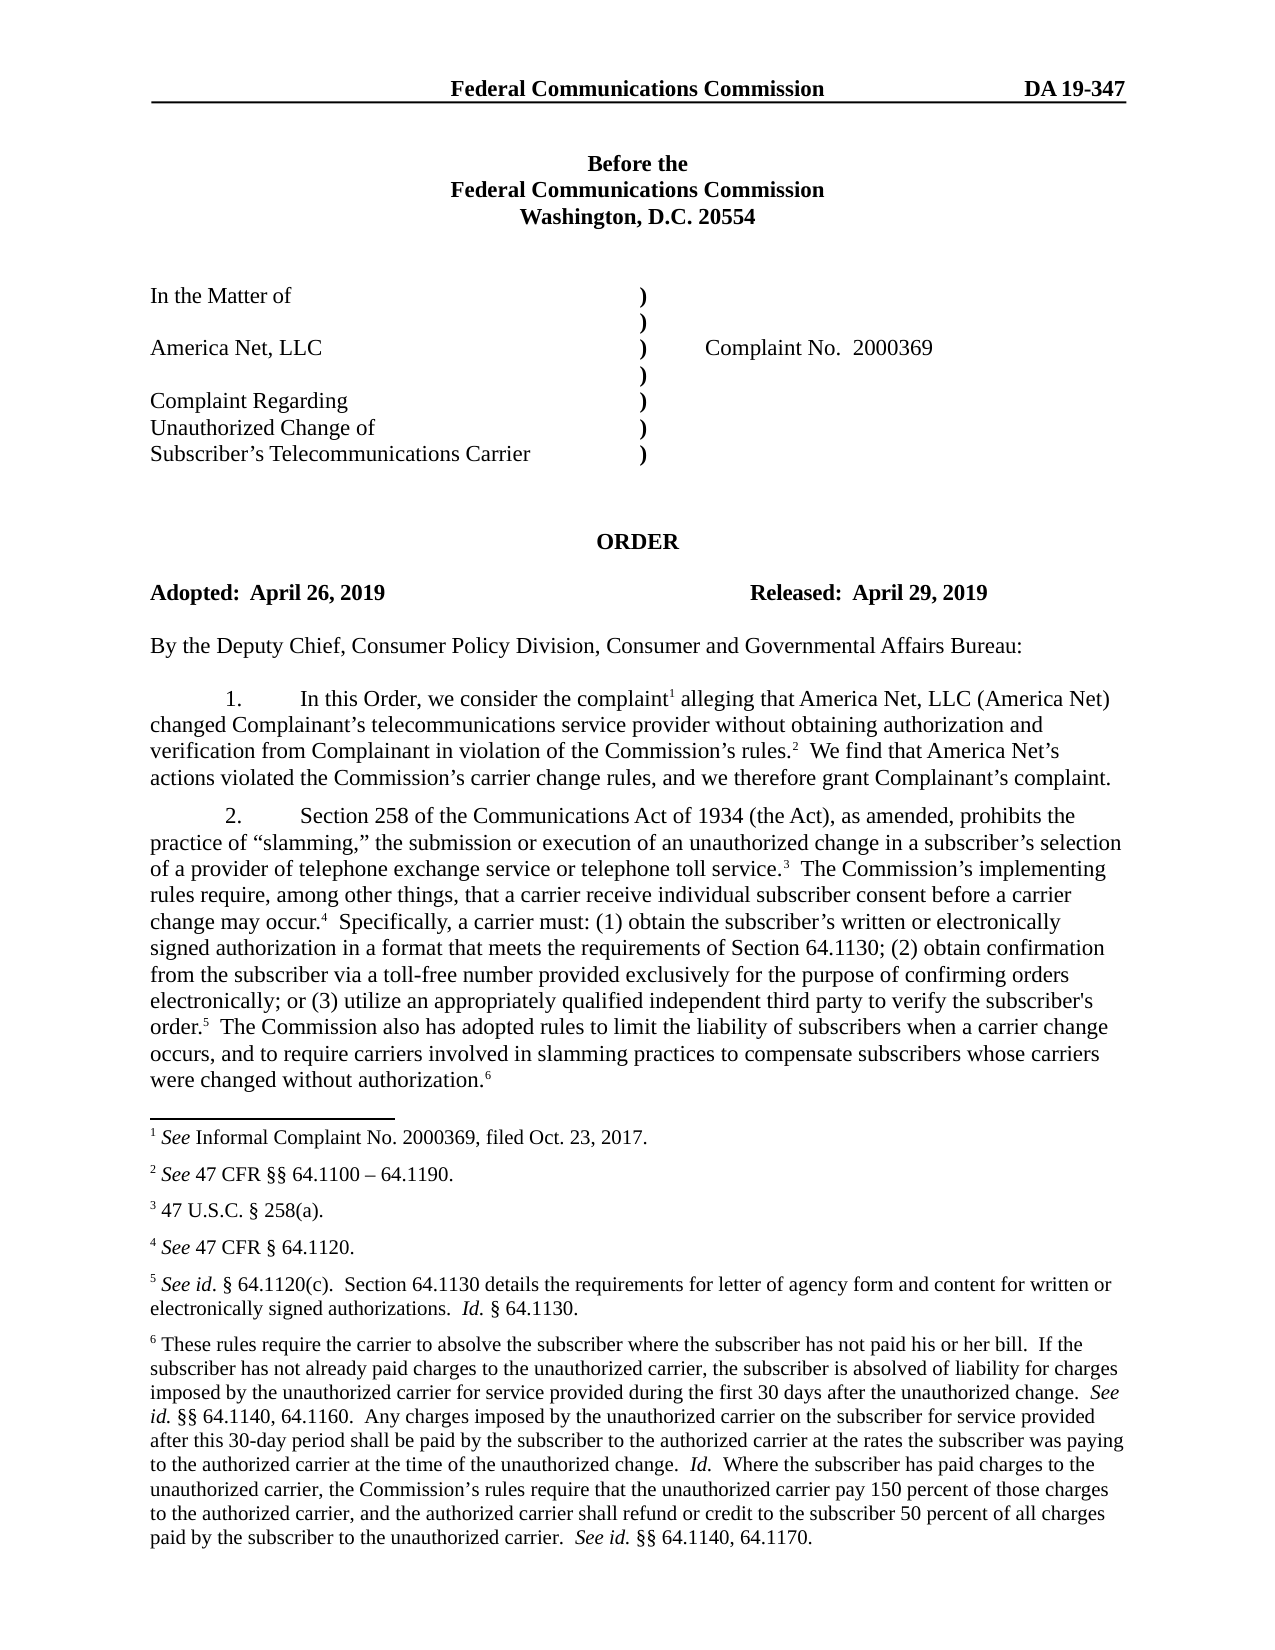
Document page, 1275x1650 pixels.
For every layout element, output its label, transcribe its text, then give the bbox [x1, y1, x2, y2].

list In this Order, we consider the complaint alleging that America Net, LLC (America Net) changed Complainant’s telecommunications service provider without obtaining authorization and verification from Complainant in violation of the Commission’s rules. We find that America Net’s actions violated the Commission’s carrier change rules, and we therefore grant Complainant’s complaint. [150, 684, 1125, 790]
table_header Complaint No. 2000369 [694, 282, 1136, 528]
table_header In the Matter of America Net, LLC Complaint Regarding Unauthorized Change of Subscriber’s Telecommunications Carrier [139, 282, 628, 528]
title Before the [150, 150, 1125, 176]
list Section 258 of the Communications Act of 1934 (the Act), as amended, prohibits the practice of “slamming,” the submission or execution of an unauthorized change in a subscriber’s selection of a provider of telephone exchange service or telephone toll service. The Commission’s implementing rules require, among other things, that a carrier receive individual subscriber consent before a carrier change may occur. Specifically, a carrier must: (1) obtain the subscriber’s written or electronically signed authorization in a format that meets the requirements of Section 64.1130; (2) obtain confirmation from the subscriber via a toll-free number provided exclusively for the purpose of confirming orders electronically; or (3) utilize an appropriately qualified independent third party to verify the subscriber's order. The Commission also has adopted rules to limit the liability of subscribers when a carrier change occurs, and to require carriers involved in slamming practices to compensate subscribers whose carriers were changed without authorization. [150, 802, 1125, 1092]
text By the Deputy Chief, Consumer Policy Division, Consumer and Governmental Affairs Bureau: [150, 632, 1125, 658]
subtitle Federal Communications Commission [150, 176, 1125, 203]
text Adopted: April 26, 2019 Released: April 29, 2019 [150, 581, 1125, 606]
text Washington, D.C. 20554 [150, 203, 1125, 229]
text ORDER [150, 528, 1125, 555]
table_header ) ) ) ) ) ) ) [628, 282, 694, 528]
